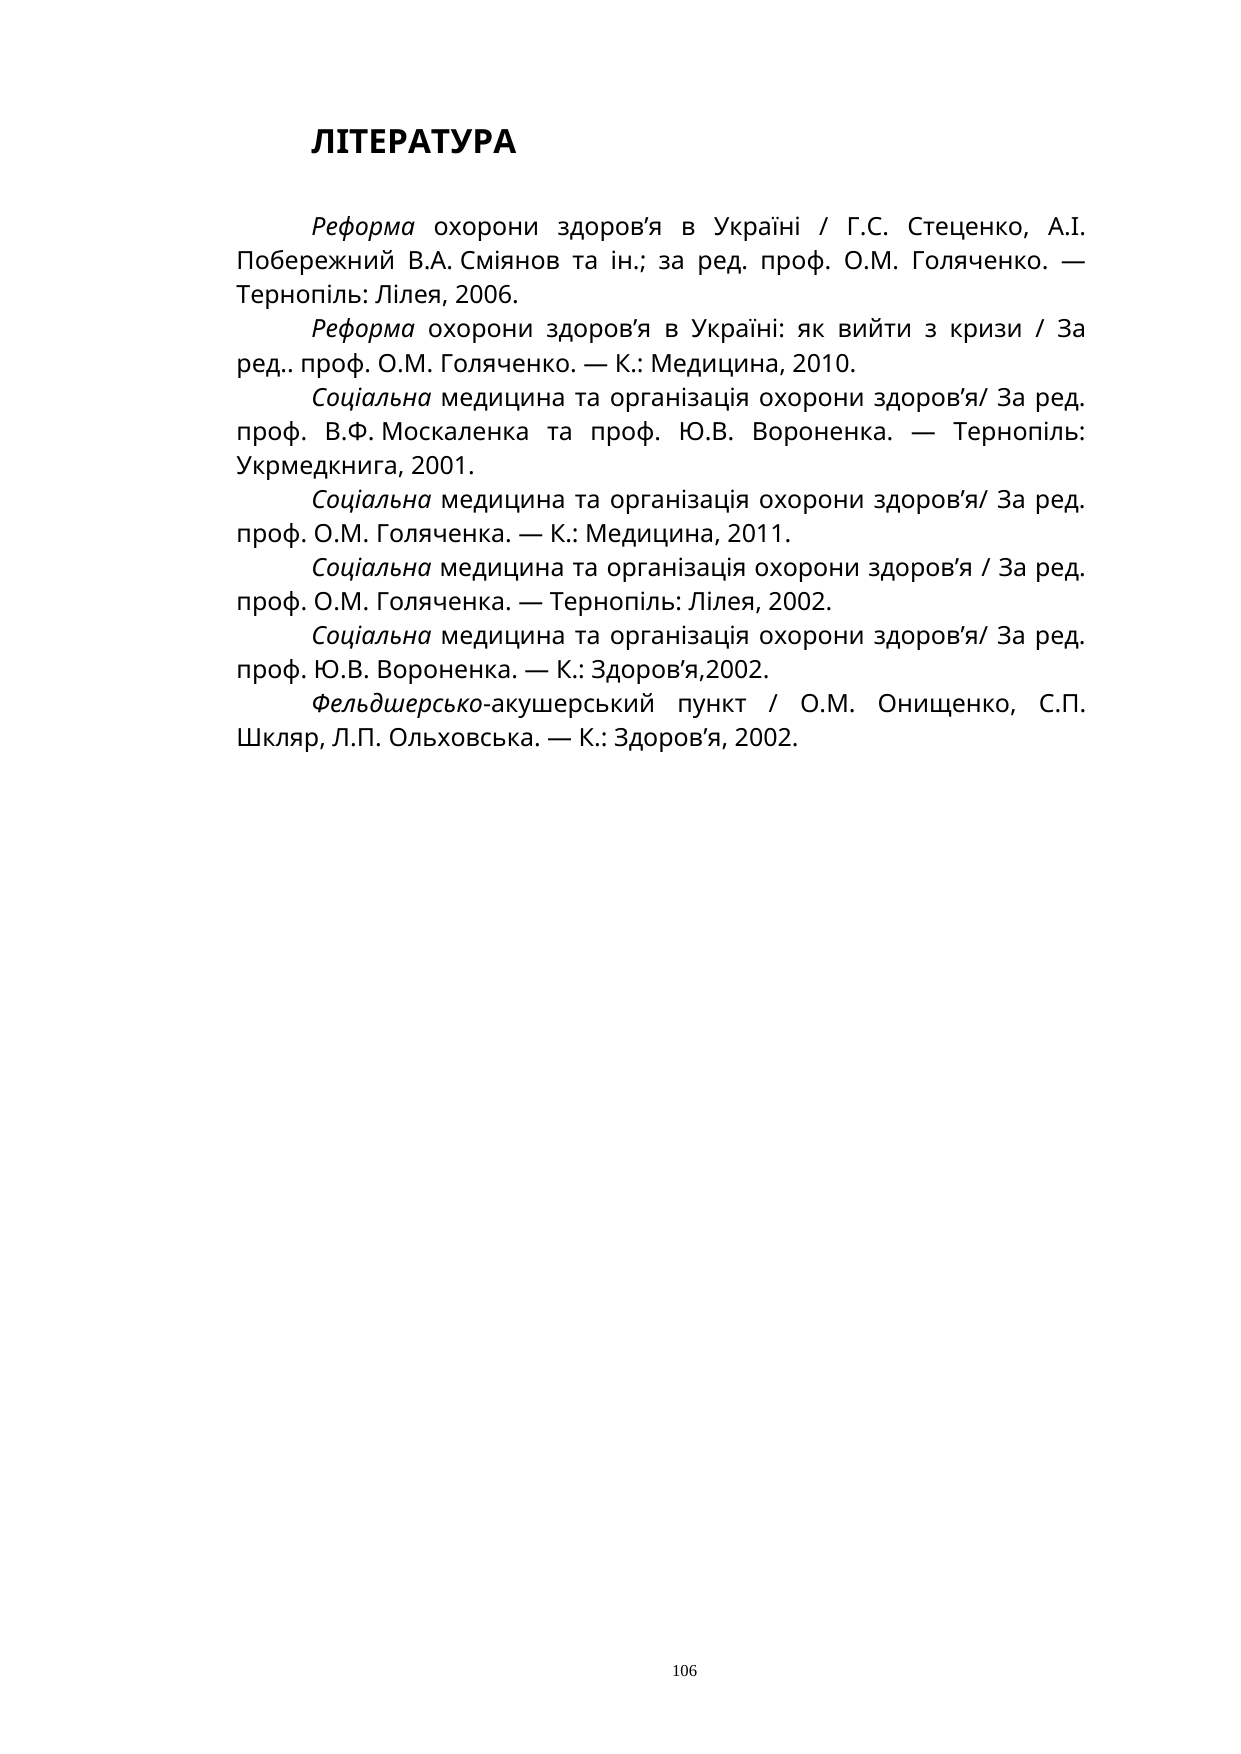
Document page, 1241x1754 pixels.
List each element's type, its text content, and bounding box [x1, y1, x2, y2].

list Соціальна медицина та організація охорони здоров’я/ За ред. проф. В.Ф. Москаленка та проф. Ю.В. Вороненка. — Тернопіль: Укрмедкнига, 2001. [236, 379, 1087, 481]
list Соціальна медицина та організація охорони здоров’я/ За ред. проф. Ю.В. Вороненка. — К.: Здоров’я,2002. [236, 618, 1087, 686]
list Фельдшерсько-акушерський пункт / О.М. Онищенко, С.П. Шкляр, Л.П. Ольховська. — К.: Здоров’я, 2002. [236, 686, 1087, 754]
list Реформа охорони здоров’я в Україні / Г.С. Стеценко, А.І. Побережний В.А. Сміянов та ін.; за ред. проф. О.М. Голяченко. — Тернопіль: Лілея, 2006. [236, 209, 1087, 311]
list Соціальна медицина та організація охорони здоров’я/ За ред. проф. О.М. Голяченка. — К.: Медицина, 2011. [236, 481, 1087, 549]
text ЛІТЕРАТУРА [236, 118, 1087, 163]
list Соціальна медицина та організація охорони здоров’я / За ред. проф. О.М. Голяченка. — Тернопіль: Лілея, 2002. [236, 549, 1087, 618]
list Реформа охорони здоров’я в Україні: як вийти з кризи / За ред.. проф. О.М. Голяченко. — К.: Медицина, 2010. [236, 311, 1087, 379]
